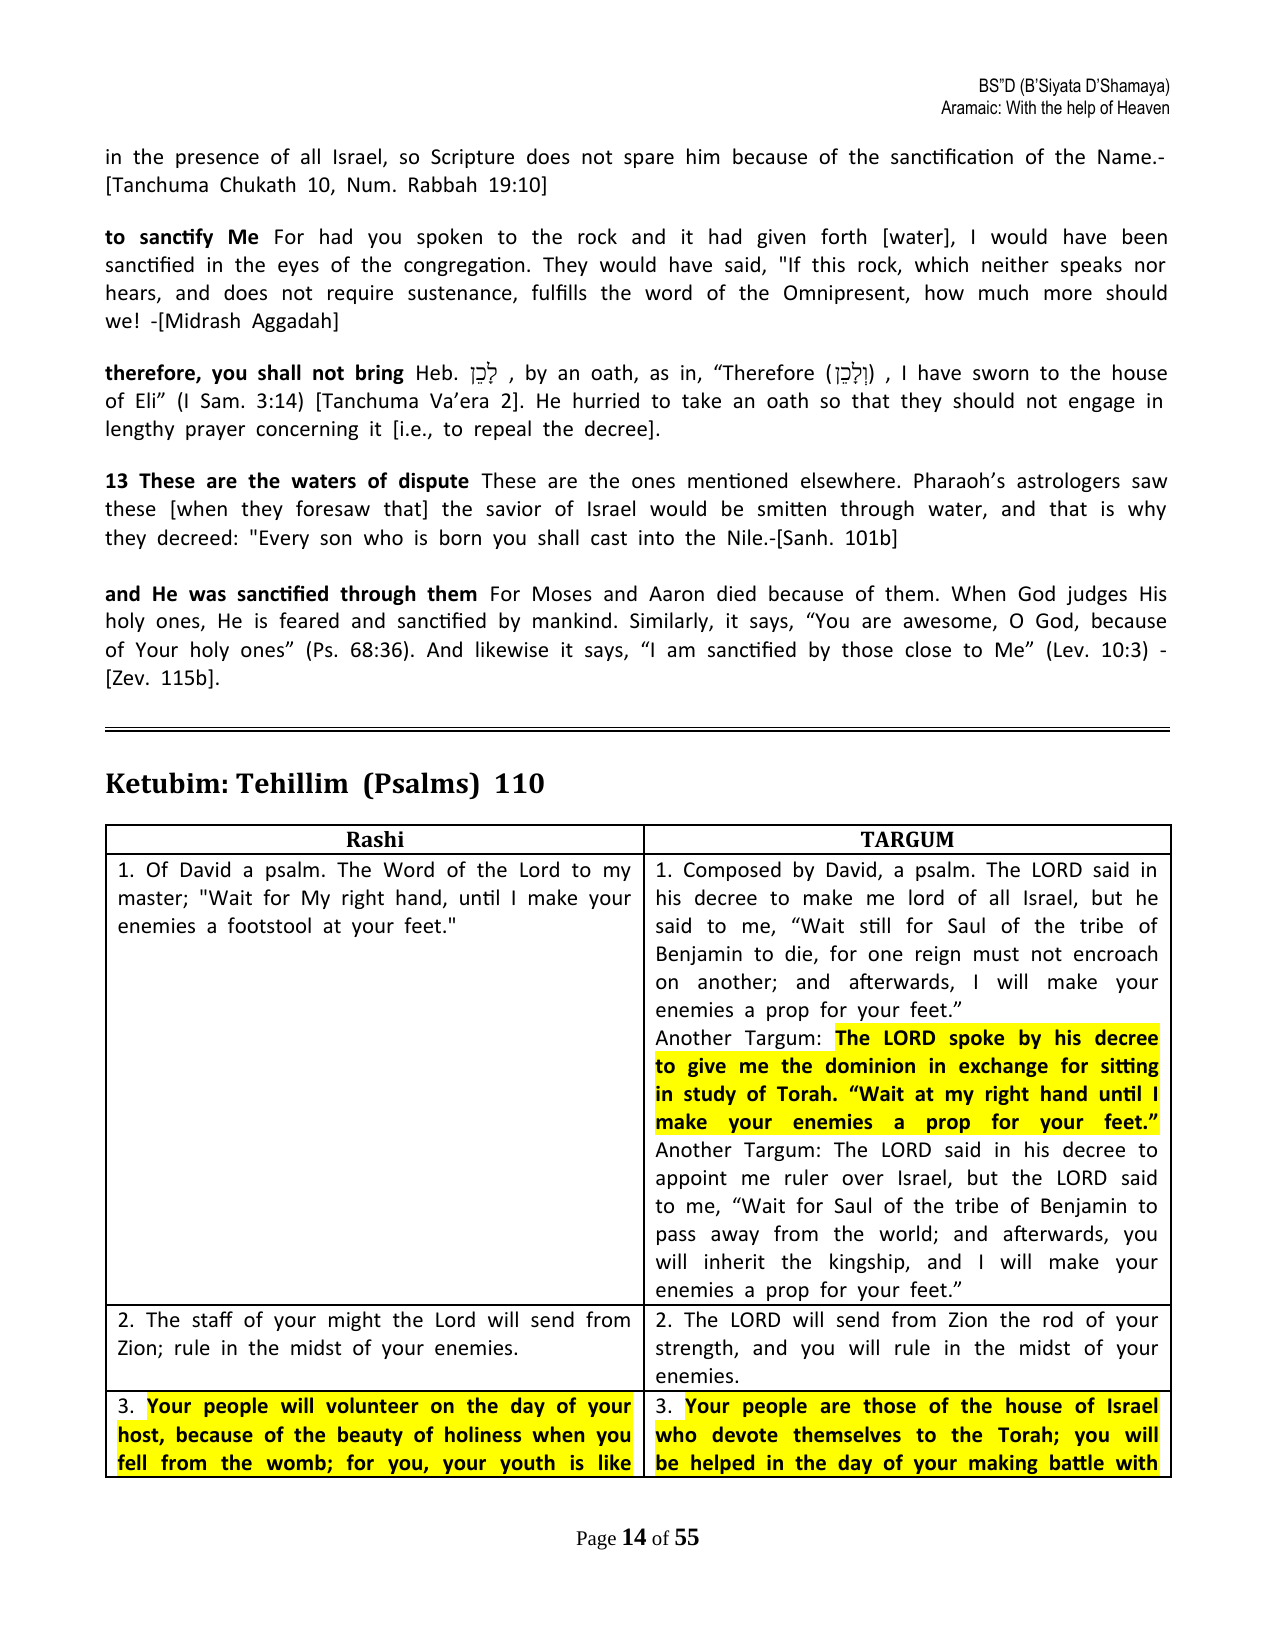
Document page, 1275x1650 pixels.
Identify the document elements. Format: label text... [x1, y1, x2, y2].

table_cell 1. Composed by David, a psalm. The LORD said in his decree to make me lord of all Israel, but he said to me, “Wait still for Saul of the tribe of Benjamin to die, for one reign must not encroach on another; and afterwards, I will make your enemies a prop for your feet.” Another Targum: The LORD spoke by his decree to give me the dominion in exchange for sitting in study of Torah. “Wait at my right hand until I make your enemies a prop for your feet.” Another Targum: The LORD said in his decree to appoint me ruler over Israel, but the LORD said to me, “Wait for Saul of the tribe of Benjamin to pass away from the world; and afterwards, you will inherit the kingship, and I will make your enemies a prop for your feet.” [645, 855, 1170, 1303]
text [105, 142, 1170, 198]
table_header TARGUM [645, 826, 1170, 853]
table_cell 2. The LORD will send from Zion the rod of your strength, and you will rule in the midst of your enemies. [645, 1306, 1170, 1389]
text and He was sanctified through them For Moses and Aaron died because of them. When God judges His holy ones, He is feared and sanctified by mankind. Similarly, it says, “You are awesome, O God, because of Your holy ones” (Ps. 68:36). And likewise it says, “I am sanctified by those close to Me” (Lev. 10:3) -[Zev. 115b]. [105, 579, 1170, 691]
text 13 These are the waters of dispute These are the ones mentioned elsewhere. Pharaoh’s astrologers saw these [when they foresaw that] the savior of Israel would be smitten through water, and that is why they decreed: "Every son who is born you shall cast into the Nile.-[Sanh. 101b] [105, 467, 1170, 551]
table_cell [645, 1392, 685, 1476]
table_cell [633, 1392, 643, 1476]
text therefore, you shall not bring Heb. לָכֵן , by an oath, as in, “Therefore (וְלָכֵן) , I have sworn to the house of Eli” (I Sam. 3:14) [Tanchuma Va’era 2]. He hurried to take an oath so that they should not engage in lengthy prayer concerning it [i.e., to repeal the decree]. [105, 358, 1170, 442]
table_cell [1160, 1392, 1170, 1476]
table_cell 1. Of David a psalm. The Word of the Lord to my master; "Wait for My right hand, until I make your enemies a footstool at your feet." [107, 855, 643, 1303]
table_header Rashi [107, 826, 643, 853]
text to sanctify Me For had you spoken to the rock and it had given forth [water], I would have been sanctified in the eyes of the congregation. They would have said, "If this rock, which neither speaks nor hears, and does not require sustenance, fulfills the word of the Omnipresent, how much more should we! -[Midrash Aggadah] [105, 222, 1170, 334]
table_cell 2. The staff of your might the Lord will send from Zion; rule in the midst of your enemies. [107, 1306, 643, 1389]
text Ketubim: Tehillim (Psalms) 110 [105, 766, 1170, 800]
